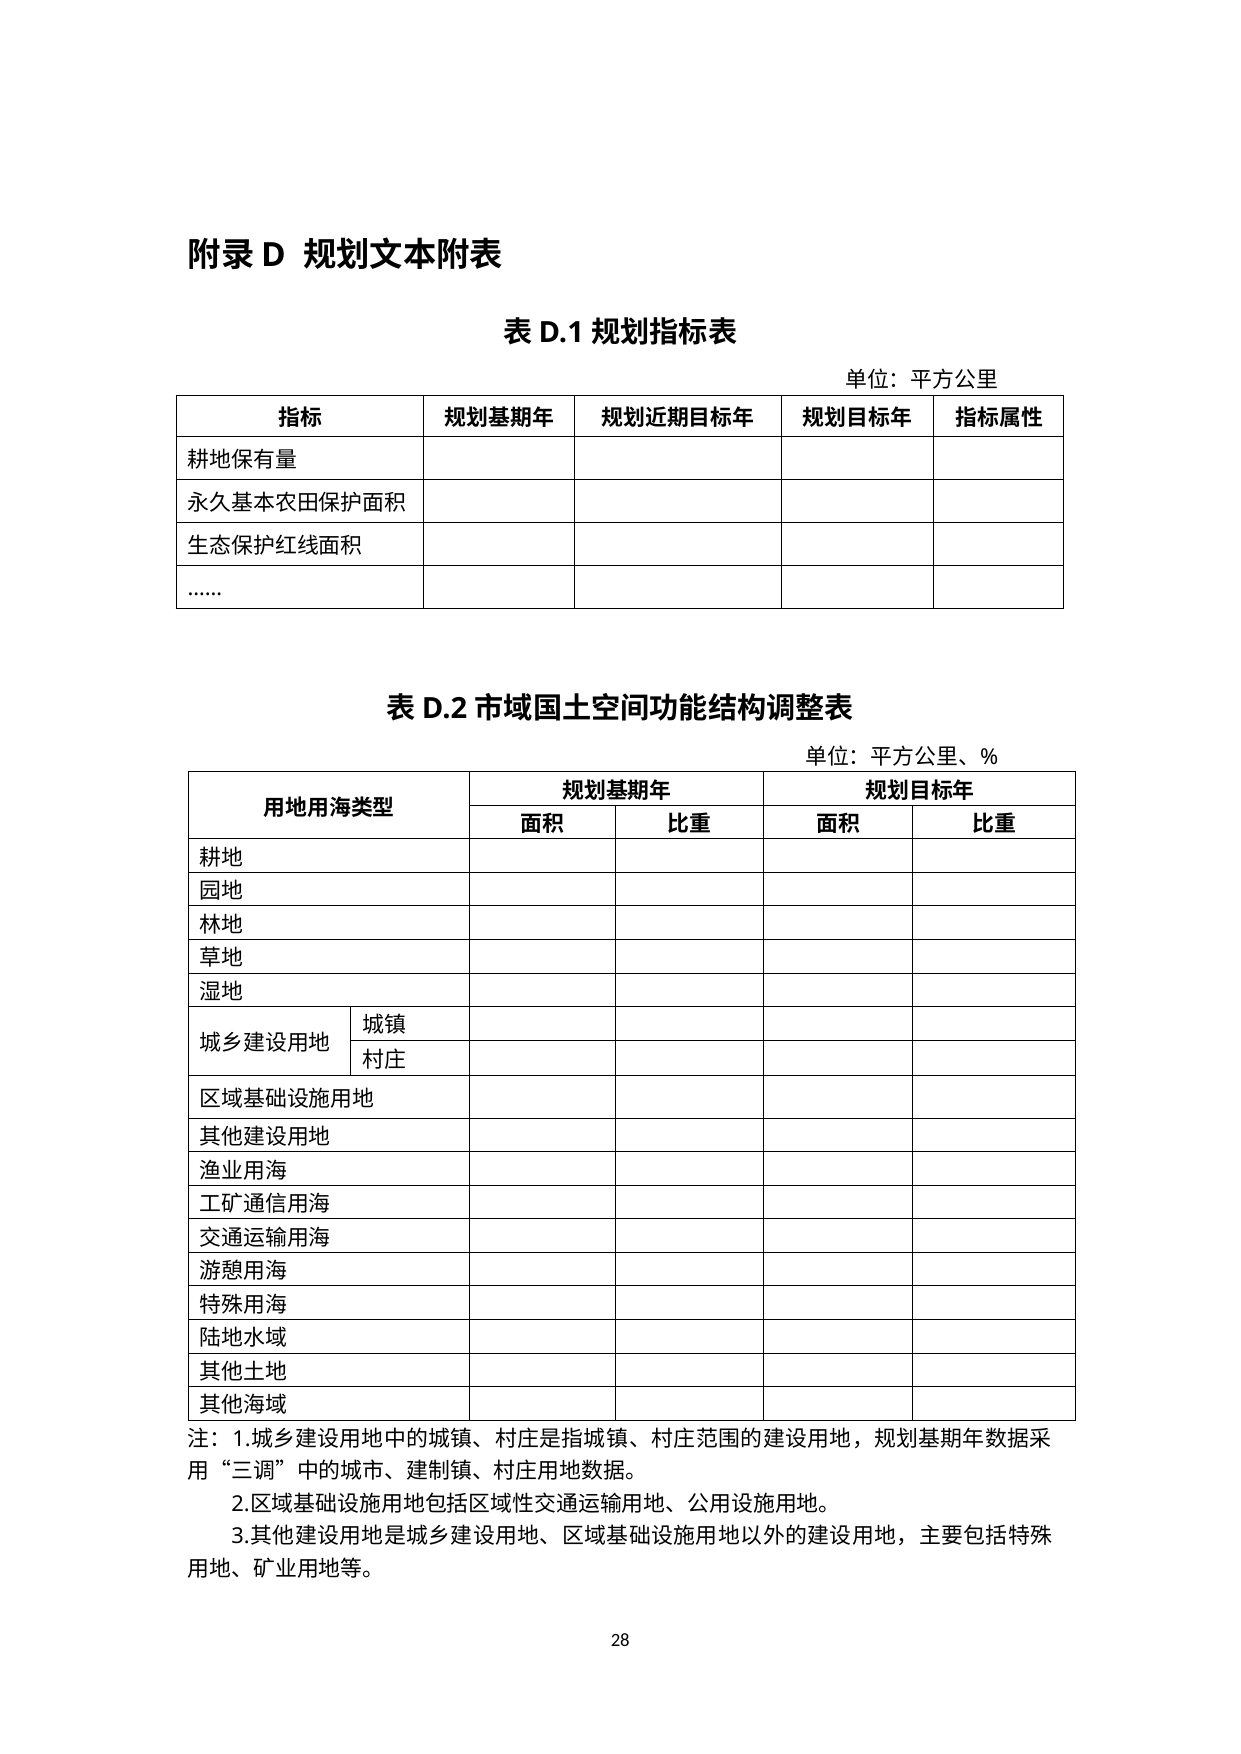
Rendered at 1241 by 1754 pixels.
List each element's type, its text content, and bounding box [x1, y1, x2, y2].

table_cell [913, 1076, 1075, 1118]
table_cell [764, 1387, 912, 1419]
table_cell [616, 1007, 763, 1039]
table_cell [616, 1041, 763, 1075]
table_cell [913, 1320, 1075, 1352]
table_cell [424, 523, 574, 565]
table_header 指标属性 [934, 396, 1063, 436]
table_cell [913, 1186, 1075, 1218]
table_cell [575, 437, 781, 479]
table_cell [913, 1119, 1075, 1151]
list 单位：平方公里、% [187, 739, 998, 771]
table_header 规划目标年 [782, 396, 933, 436]
table_header 用地用海类型 [189, 772, 469, 838]
table_cell 草地 [189, 940, 469, 972]
table_cell 渔业用海 [189, 1152, 469, 1185]
table_cell 林地 [189, 906, 469, 939]
table_cell [764, 1152, 912, 1185]
table_cell 交通运输用海 [189, 1219, 469, 1252]
table_cell [913, 974, 1075, 1006]
table_cell [934, 437, 1063, 479]
text 表D.2 市域国土空间功能结构调整表 [187, 674, 1053, 739]
table_cell 耕地 [189, 839, 469, 872]
table_cell [616, 940, 763, 972]
table_cell 工矿通信用海 [189, 1186, 469, 1218]
table_cell [470, 1186, 615, 1218]
table_cell 陆地水域 [189, 1320, 469, 1352]
table_cell 比重 [913, 806, 1075, 838]
table_cell [764, 1354, 912, 1386]
table_cell [913, 1041, 1075, 1075]
table_cell 面积 [764, 806, 912, 838]
table_cell [913, 1354, 1075, 1386]
table_cell [764, 873, 912, 905]
text 3.其他建设用地是城乡建设用地、区域基础设施用地以外的建设用地，主要包括特殊用地、矿业用地等。 [187, 1518, 1053, 1583]
table_cell [470, 1253, 615, 1285]
table_cell [470, 1076, 615, 1118]
table_cell [913, 1152, 1075, 1185]
table_cell 永久基本农田保护面积 [177, 480, 423, 522]
table_cell [616, 1286, 763, 1319]
table_cell [764, 1186, 912, 1218]
table_cell [470, 1041, 615, 1075]
table_cell [616, 906, 763, 939]
table_cell [764, 839, 912, 872]
table_cell 其他海域 [189, 1387, 469, 1419]
subtitle 附录D 规划文本附表 [187, 219, 1053, 284]
table_cell [575, 480, 781, 522]
table_cell [934, 523, 1063, 565]
table_cell [616, 1076, 763, 1118]
table_cell [913, 1007, 1075, 1039]
text 表D.1 规划指标表 [187, 297, 1053, 362]
table_cell [470, 1387, 615, 1419]
table_cell [616, 974, 763, 1006]
table_cell [470, 940, 615, 972]
table_cell 比重 [616, 806, 763, 838]
table_cell [782, 480, 933, 522]
table_cell [575, 566, 781, 608]
table_cell 区域基础设施用地 [189, 1076, 469, 1118]
table_cell [616, 1253, 763, 1285]
table_cell [764, 1119, 912, 1151]
table_cell [764, 906, 912, 939]
table_cell [470, 1320, 615, 1352]
table_cell 特殊用海 [189, 1286, 469, 1319]
table_header 规划目标年 [764, 772, 1075, 805]
table_cell [913, 839, 1075, 872]
table_cell [764, 1219, 912, 1252]
table_cell [764, 974, 912, 1006]
table_cell [616, 873, 763, 905]
table_cell 城镇 [351, 1007, 469, 1039]
table_cell [470, 974, 615, 1006]
table_cell [470, 1119, 615, 1151]
table_cell 生态保护红线面积 [177, 523, 423, 565]
table_cell 耕地保有量 [177, 437, 423, 479]
table_cell [764, 1253, 912, 1285]
table_cell [424, 566, 574, 608]
table_cell [470, 1007, 615, 1039]
table_cell [764, 1320, 912, 1352]
table_cell 面积 [470, 806, 615, 838]
table_cell [470, 1286, 615, 1319]
table_cell [616, 839, 763, 872]
table_cell [934, 480, 1063, 522]
table_cell [616, 1320, 763, 1352]
table_cell [913, 906, 1075, 939]
table_header 指标 [177, 396, 423, 436]
table_cell [470, 1354, 615, 1386]
table_cell …… [177, 566, 423, 608]
table_header 规划基期年 [470, 772, 763, 805]
table_cell [470, 839, 615, 872]
table_cell [470, 1152, 615, 1185]
table_cell [764, 1041, 912, 1075]
table_cell [616, 1119, 763, 1151]
table_cell [616, 1186, 763, 1218]
table_header 规划近期目标年 [575, 396, 781, 436]
table_cell 游憩用海 [189, 1253, 469, 1285]
table_cell [782, 523, 933, 565]
table_cell [616, 1354, 763, 1386]
table_cell 湿地 [189, 974, 469, 1006]
table_cell [616, 1152, 763, 1185]
list 单位：平方公里 [187, 362, 998, 394]
table_cell [782, 437, 933, 479]
table_cell [913, 1219, 1075, 1252]
text 注：1.城乡建设用地中的城镇、村庄是指城镇、村庄范围的建设用地，规划基期年数据采用“三调”中的城市、建制镇、村庄用地数据。 [187, 1421, 1053, 1486]
table_cell [424, 480, 574, 522]
table_cell 村庄 [351, 1041, 469, 1075]
table_cell [470, 873, 615, 905]
table_cell 园地 [189, 873, 469, 905]
table_cell [764, 1007, 912, 1039]
table_cell [470, 1219, 615, 1252]
table_cell [913, 1286, 1075, 1319]
table_cell [934, 566, 1063, 608]
table_cell [470, 906, 615, 939]
table_cell [913, 1253, 1075, 1285]
table_cell [764, 1286, 912, 1319]
table_cell 其他土地 [189, 1354, 469, 1386]
table_cell [616, 1387, 763, 1419]
table_header 规划基期年 [424, 396, 574, 436]
table_cell [764, 940, 912, 972]
table_cell [782, 566, 933, 608]
text 2.区域基础设施用地包括区域性交通运输用地、公用设施用地。 [187, 1486, 1053, 1518]
table_cell 其他建设用地 [189, 1119, 469, 1151]
table_cell [575, 523, 781, 565]
table_cell [913, 940, 1075, 972]
table_cell [913, 1387, 1075, 1419]
table_cell [424, 437, 574, 479]
table_cell [764, 1076, 912, 1118]
table_cell [913, 873, 1075, 905]
table_cell 城乡建设用地 [189, 1007, 350, 1075]
table_cell [616, 1219, 763, 1252]
